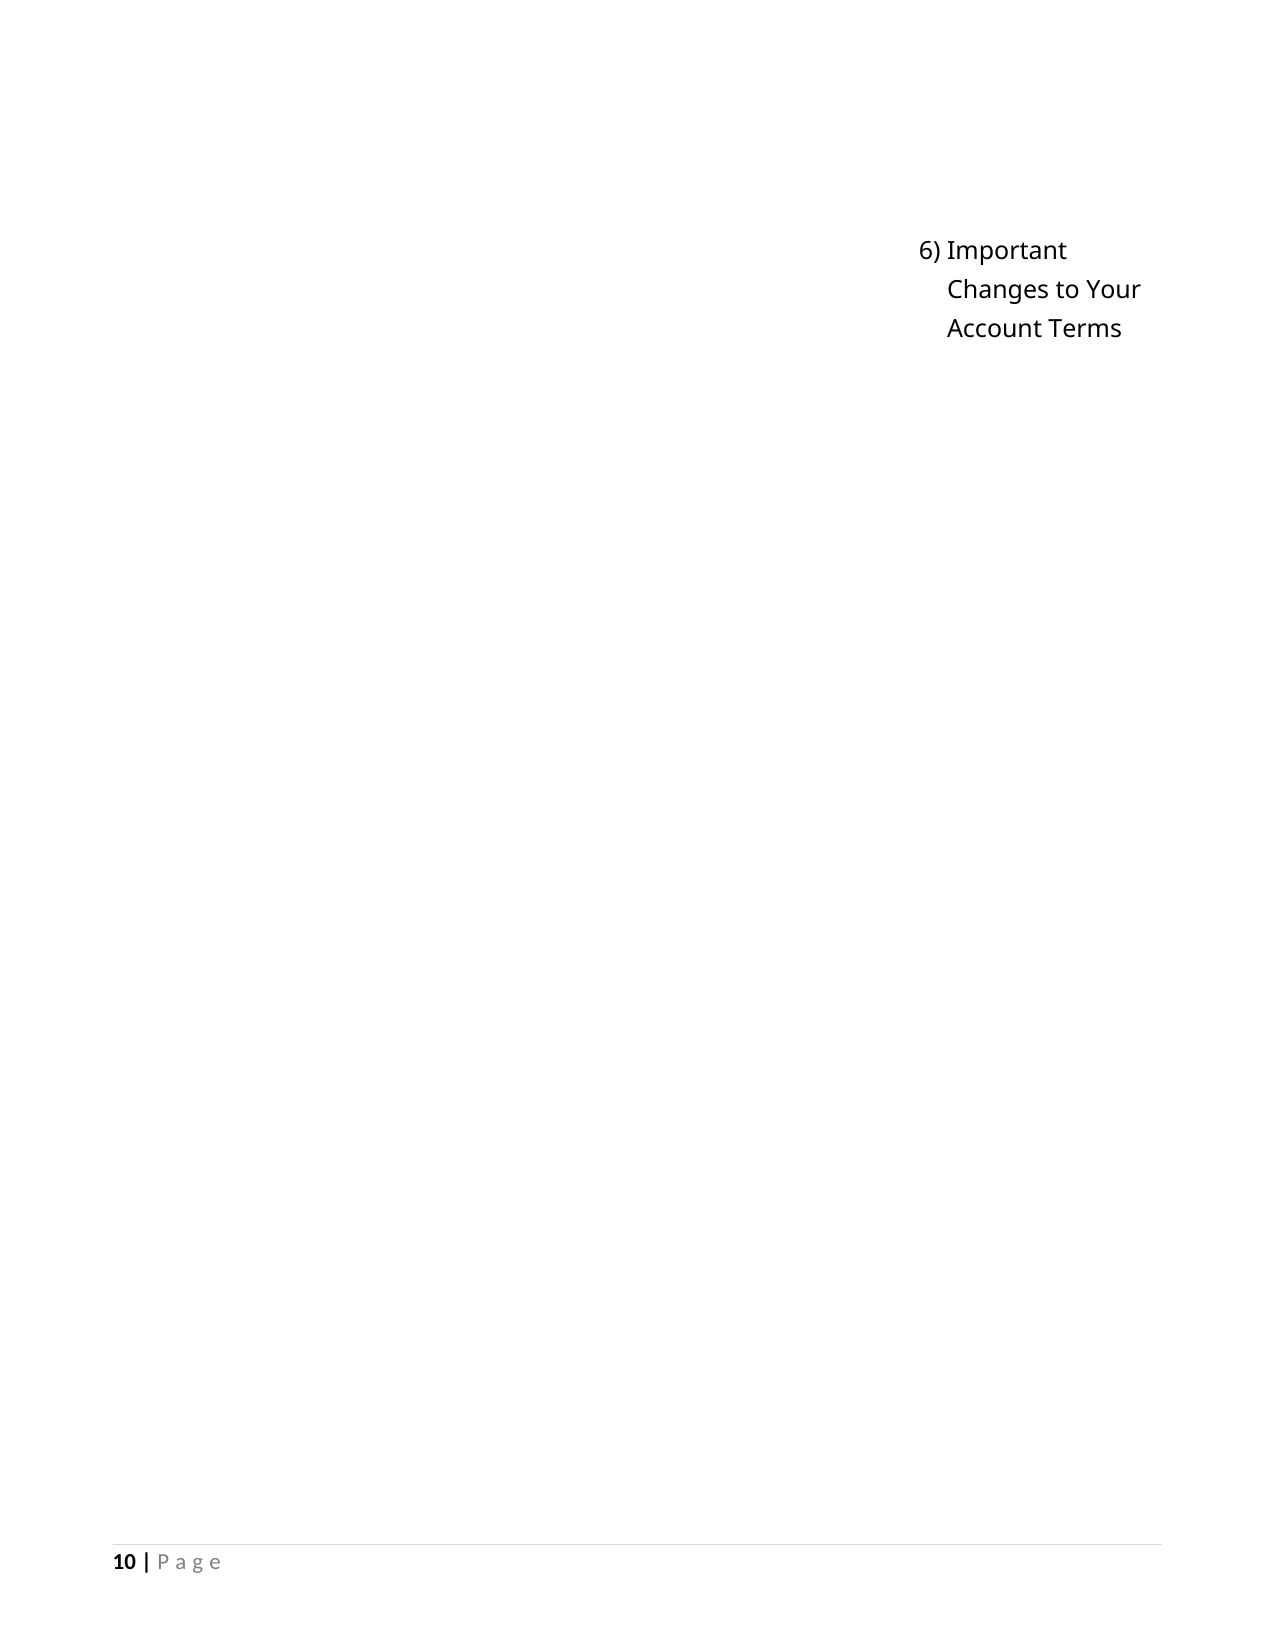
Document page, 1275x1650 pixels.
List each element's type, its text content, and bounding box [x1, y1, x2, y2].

list Important Changes to Your Account Terms [919, 232, 1162, 345]
